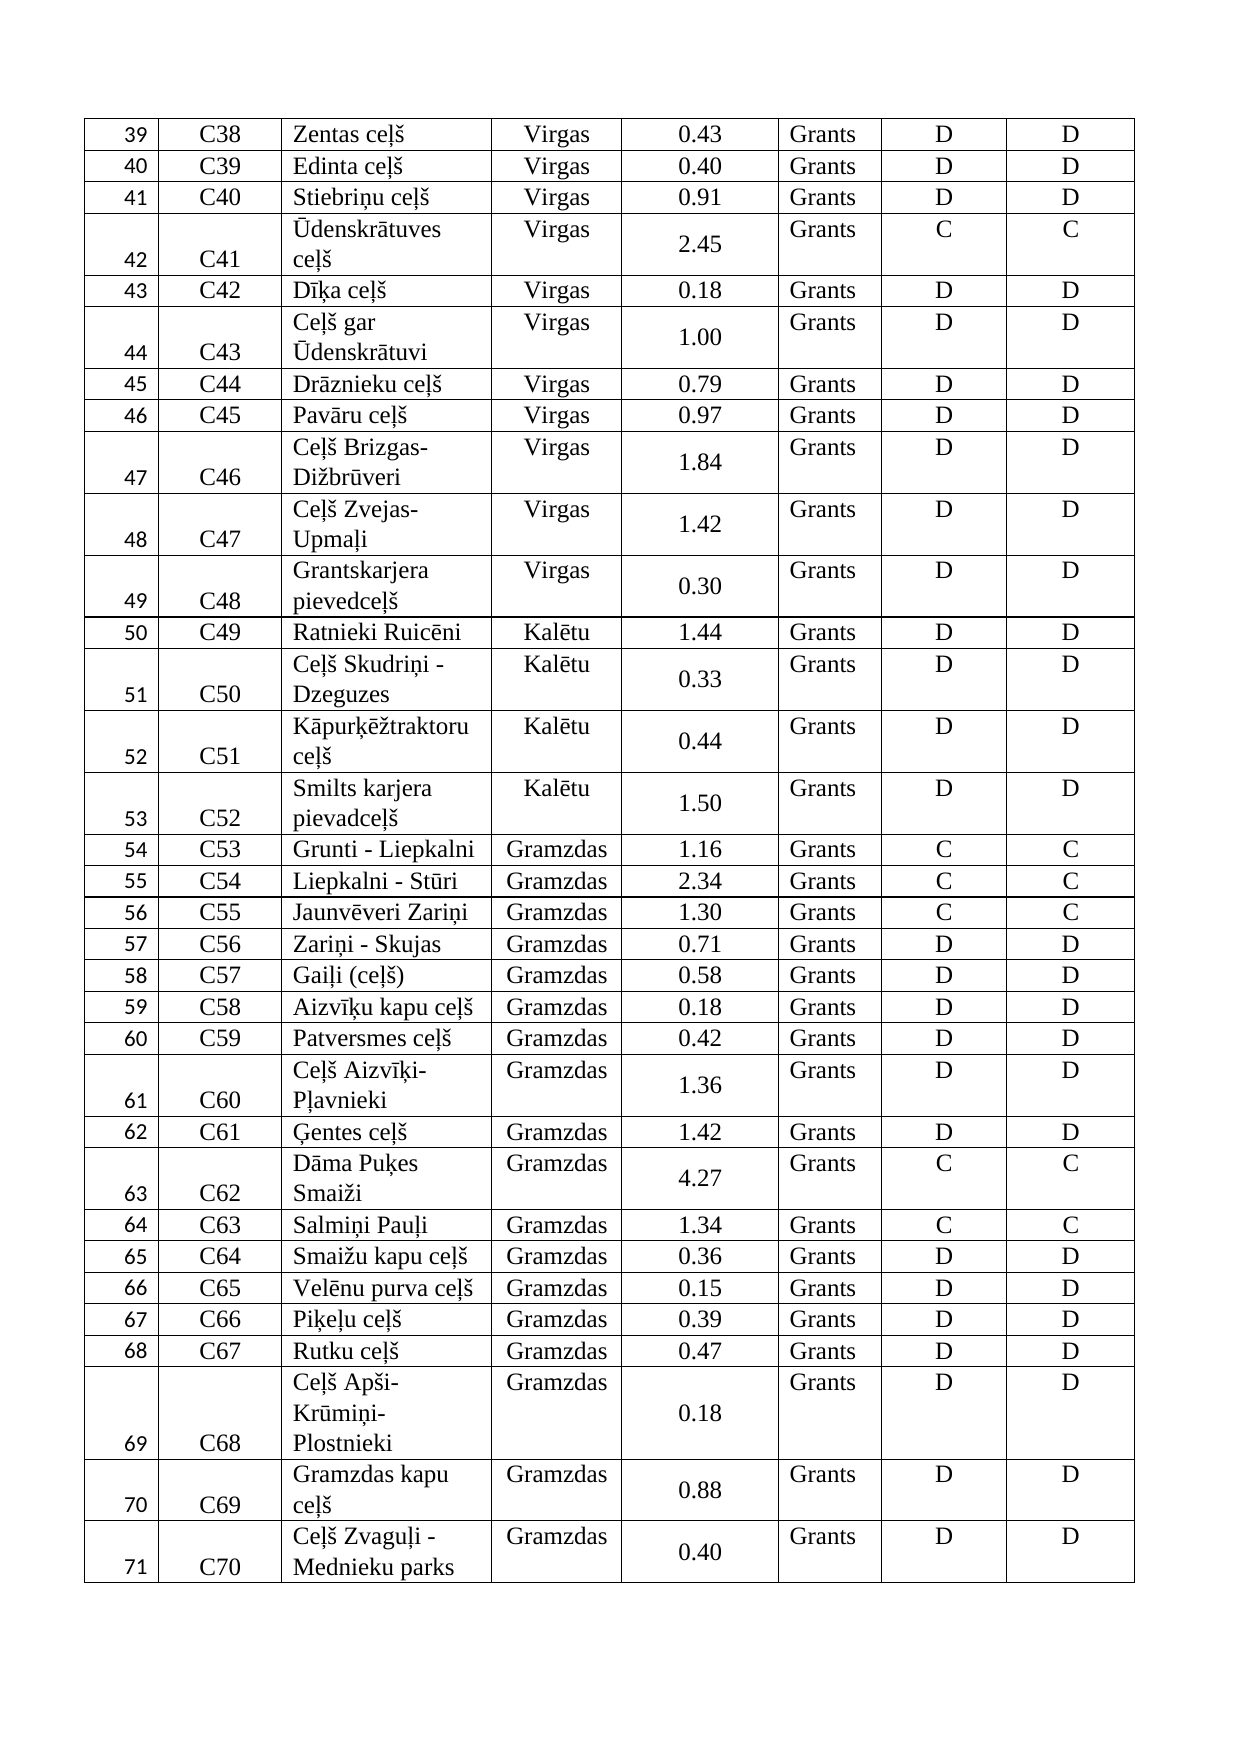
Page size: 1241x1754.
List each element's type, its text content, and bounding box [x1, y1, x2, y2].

table_cell Salmiņi Pauļi [282, 1210, 491, 1240]
table_cell Virgas [492, 369, 621, 399]
table_cell C38 [159, 119, 281, 150]
table_cell C55 [159, 898, 281, 928]
table_cell D [1007, 1023, 1134, 1054]
table_cell Gramzdas [492, 1210, 621, 1240]
table_cell C [882, 1148, 1006, 1209]
table_cell D [1007, 1055, 1134, 1116]
table_cell 0.40 [622, 151, 778, 181]
table_cell C68 [159, 1367, 281, 1458]
table_cell Grants [779, 1336, 881, 1366]
table_cell D [1007, 1367, 1134, 1458]
table_cell Grants [779, 929, 881, 959]
table_cell 47 [85, 432, 158, 493]
table_cell D [1007, 182, 1134, 213]
table_cell 46 [85, 400, 158, 431]
table_cell D [1007, 556, 1134, 616]
table_cell Grants [779, 556, 881, 616]
table_cell C50 [159, 649, 281, 710]
table_cell 42 [85, 214, 158, 274]
table_cell 52 [85, 711, 158, 772]
table_cell Grunti - Liepkalni [282, 835, 491, 865]
table_cell D [1007, 773, 1134, 833]
table_cell Ceļš Zvejas-Upmaļi [282, 494, 491, 554]
table_cell 64 [85, 1210, 158, 1240]
table_cell 2.34 [622, 866, 778, 896]
table_cell C48 [159, 556, 281, 616]
table_cell Jaunvēveri Zariņi [282, 898, 491, 928]
table_cell Grants [779, 898, 881, 928]
table_cell Grants [779, 369, 881, 399]
table_cell Virgas [492, 556, 621, 616]
table_cell C66 [159, 1304, 281, 1335]
table_cell D [882, 773, 1006, 833]
table_cell Gramzdas [492, 1336, 621, 1366]
table_cell C60 [159, 1055, 281, 1116]
table_cell Grants [779, 307, 881, 368]
table_cell D [882, 1304, 1006, 1335]
table_cell Kalētu [492, 711, 621, 772]
table_cell Grants [779, 1241, 881, 1272]
table_cell D [882, 1273, 1006, 1303]
table_cell D [882, 119, 1006, 150]
table_cell Kāpurķēžtraktoru ceļš [282, 711, 491, 772]
table_cell D [882, 1460, 1006, 1520]
table_cell Dīķa ceļš [282, 276, 491, 306]
table_cell D [1007, 1304, 1134, 1335]
table_cell D [1007, 151, 1134, 181]
table_cell 0.91 [622, 182, 778, 213]
table_cell C69 [159, 1460, 281, 1520]
table_cell 68 [85, 1336, 158, 1366]
table_cell 71 [85, 1521, 158, 1582]
table_cell Grants [779, 835, 881, 865]
table_cell C63 [159, 1210, 281, 1240]
table_cell 0.36 [622, 1241, 778, 1272]
table_cell 48 [85, 494, 158, 554]
table_cell 0.18 [622, 992, 778, 1022]
table_cell C [1007, 1148, 1134, 1209]
table_cell Gramzdas [492, 1521, 621, 1582]
table_cell C57 [159, 960, 281, 991]
table_cell C [1007, 835, 1134, 865]
table_cell Zentas ceļš [282, 119, 491, 150]
table_cell D [882, 556, 1006, 616]
table_cell D [882, 151, 1006, 181]
table_cell D [1007, 1336, 1134, 1366]
table_cell 67 [85, 1304, 158, 1335]
table_cell 1.50 [622, 773, 778, 833]
table_cell D [1007, 276, 1134, 306]
table_cell D [882, 400, 1006, 431]
table_cell 55 [85, 866, 158, 896]
table_cell C39 [159, 151, 281, 181]
table_cell Gramzdas [492, 1460, 621, 1520]
table_cell D [1007, 307, 1134, 368]
table_cell 1.16 [622, 835, 778, 865]
table_cell Drāznieku ceļš [282, 369, 491, 399]
table_cell 39 [85, 119, 158, 150]
table_cell 1.36 [622, 1055, 778, 1116]
table_cell 51 [85, 649, 158, 710]
table_cell C70 [159, 1521, 281, 1582]
table_cell 0.33 [622, 649, 778, 710]
table_cell 0.44 [622, 711, 778, 772]
table_cell Grants [779, 992, 881, 1022]
table_cell Virgas [492, 276, 621, 306]
table_cell 0.71 [622, 929, 778, 959]
table_cell Gramzdas [492, 1304, 621, 1335]
table_cell C [882, 1210, 1006, 1240]
table_cell C45 [159, 400, 281, 431]
table_cell D [1007, 1460, 1134, 1520]
table_cell D [1007, 400, 1134, 431]
table_cell Ūdenskrātuves ceļš [282, 214, 491, 274]
table_cell 0.88 [622, 1460, 778, 1520]
table_cell Dāma Puķes Smaiži [282, 1148, 491, 1209]
table_cell C59 [159, 1023, 281, 1054]
table_cell Aizvīķu kapu ceļš [282, 992, 491, 1022]
table_cell D [882, 1241, 1006, 1272]
table_cell D [1007, 1521, 1134, 1582]
table_cell Kalētu [492, 649, 621, 710]
table_cell Kalētu [492, 773, 621, 833]
table_cell Gramzdas [492, 1241, 621, 1272]
table_cell 1.42 [622, 494, 778, 554]
table_cell Virgas [492, 151, 621, 181]
table_cell C44 [159, 369, 281, 399]
table_cell 4.27 [622, 1148, 778, 1209]
table_cell 0.58 [622, 960, 778, 991]
table_cell Virgas [492, 119, 621, 150]
table_cell Grants [779, 151, 881, 181]
table_cell C51 [159, 711, 281, 772]
table_cell 0.47 [622, 1336, 778, 1366]
table_cell 0.18 [622, 276, 778, 306]
table_cell C53 [159, 835, 281, 865]
table_cell 0.15 [622, 1273, 778, 1303]
table_cell 41 [85, 182, 158, 213]
table_cell 0.42 [622, 1023, 778, 1054]
table_cell C [1007, 866, 1134, 896]
table_cell Grants [779, 866, 881, 896]
table_cell 50 [85, 618, 158, 648]
table_cell C56 [159, 929, 281, 959]
table_cell Gramzdas [492, 1117, 621, 1147]
table_cell D [882, 992, 1006, 1022]
table_cell C52 [159, 773, 281, 833]
table_cell D [1007, 618, 1134, 648]
table_cell Grants [779, 1367, 881, 1458]
table_cell D [882, 1521, 1006, 1582]
table_cell C62 [159, 1148, 281, 1209]
table_cell Gramzdas [492, 929, 621, 959]
table_cell Virgas [492, 182, 621, 213]
table_cell D [882, 1117, 1006, 1147]
table_cell 0.40 [622, 1521, 778, 1582]
table_cell Grants [779, 1273, 881, 1303]
table_cell C61 [159, 1117, 281, 1147]
table_cell C54 [159, 866, 281, 896]
table_cell D [1007, 960, 1134, 991]
table_cell 44 [85, 307, 158, 368]
table_cell Edinta ceļš [282, 151, 491, 181]
table_cell 60 [85, 1023, 158, 1054]
table_cell Grants [779, 400, 881, 431]
table_cell 0.97 [622, 400, 778, 431]
table_cell D [1007, 1117, 1134, 1147]
table_cell Gramzdas [492, 1023, 621, 1054]
table_cell 1.42 [622, 1117, 778, 1147]
table_cell 70 [85, 1460, 158, 1520]
table_cell D [882, 929, 1006, 959]
table_cell 40 [85, 151, 158, 181]
table_cell Pavāru ceļš [282, 400, 491, 431]
table_cell Ratnieki Ruicēni [282, 618, 491, 648]
table_cell 0.30 [622, 556, 778, 616]
table_cell 59 [85, 992, 158, 1022]
table_cell Piķeļu ceļš [282, 1304, 491, 1335]
table_cell Grants [779, 1210, 881, 1240]
table_cell Virgas [492, 432, 621, 493]
table_cell C [882, 835, 1006, 865]
table_cell D [1007, 432, 1134, 493]
table_cell C [1007, 898, 1134, 928]
table_cell 63 [85, 1148, 158, 1209]
table_cell D [1007, 711, 1134, 772]
table_cell D [1007, 1273, 1134, 1303]
table_cell D [882, 1023, 1006, 1054]
table_cell 61 [85, 1055, 158, 1116]
table_cell Gramzdas [492, 835, 621, 865]
table_cell Gramzdas [492, 1367, 621, 1458]
table_cell Virgas [492, 400, 621, 431]
table_cell 0.39 [622, 1304, 778, 1335]
table_cell C65 [159, 1273, 281, 1303]
table_cell Grants [779, 618, 881, 648]
table_cell D [1007, 992, 1134, 1022]
table_cell D [882, 432, 1006, 493]
table_cell Grants [779, 960, 881, 991]
table_cell Virgas [492, 214, 621, 274]
table_cell D [882, 182, 1006, 213]
table_cell C46 [159, 432, 281, 493]
table_cell Rutku ceļš [282, 1336, 491, 1366]
table_cell Gramzdas [492, 898, 621, 928]
table_cell C40 [159, 182, 281, 213]
table_cell 45 [85, 369, 158, 399]
table_cell 57 [85, 929, 158, 959]
table_cell C58 [159, 992, 281, 1022]
table_cell Gramzdas [492, 866, 621, 896]
table_cell Grants [779, 1521, 881, 1582]
table_cell 66 [85, 1273, 158, 1303]
table_cell D [882, 276, 1006, 306]
table_cell Grants [779, 711, 881, 772]
table_cell Gramzdas [492, 1273, 621, 1303]
table_cell 0.43 [622, 119, 778, 150]
table_cell Grants [779, 432, 881, 493]
table_cell Ceļš Zvaguļi - Mednieku parks [282, 1521, 491, 1582]
table_cell Virgas [492, 307, 621, 368]
table_cell 2.45 [622, 214, 778, 274]
table_cell D [1007, 119, 1134, 150]
table_cell D [882, 1367, 1006, 1458]
table_cell D [882, 1055, 1006, 1116]
table_cell Liepkalni - Stūri [282, 866, 491, 896]
table_cell Gramzdas [492, 992, 621, 1022]
table_cell C42 [159, 276, 281, 306]
table_cell C49 [159, 618, 281, 648]
table_cell 0.18 [622, 1367, 778, 1458]
table_cell Gaiļi (ceļš) [282, 960, 491, 991]
table_cell Smilts karjera pievadceļš [282, 773, 491, 833]
table_cell D [882, 711, 1006, 772]
table_cell D [882, 494, 1006, 554]
table_cell D [882, 307, 1006, 368]
table_cell Grants [779, 1055, 881, 1116]
table_cell D [1007, 494, 1134, 554]
table_cell 62 [85, 1117, 158, 1147]
table_cell Gramzdas [492, 1055, 621, 1116]
table_cell 54 [85, 835, 158, 865]
table_cell Grants [779, 214, 881, 274]
table_cell 1.34 [622, 1210, 778, 1240]
table_cell C64 [159, 1241, 281, 1272]
table_cell C [1007, 214, 1134, 274]
table_cell 58 [85, 960, 158, 991]
table_cell C [882, 898, 1006, 928]
table_cell Grants [779, 1117, 881, 1147]
table_cell Zariņi - Skujas [282, 929, 491, 959]
table_cell 69 [85, 1367, 158, 1458]
table_cell Grants [779, 773, 881, 833]
table_cell C [1007, 1210, 1134, 1240]
table_cell Grants [779, 649, 881, 710]
table_cell D [882, 618, 1006, 648]
table_cell Gramzdas kapu ceļš [282, 1460, 491, 1520]
table_cell Ceļš Apši-Krūmiņi-Plostnieki [282, 1367, 491, 1458]
table_cell 1.84 [622, 432, 778, 493]
table_cell D [882, 649, 1006, 710]
table_cell 53 [85, 773, 158, 833]
table_cell Grants [779, 1148, 881, 1209]
table_cell Grants [779, 276, 881, 306]
table_cell D [1007, 369, 1134, 399]
table_cell 65 [85, 1241, 158, 1272]
table_cell Grants [779, 1460, 881, 1520]
table_cell Grants [779, 119, 881, 150]
table_cell D [1007, 1241, 1134, 1272]
table_cell D [1007, 649, 1134, 710]
table_cell 1.00 [622, 307, 778, 368]
table_cell 43 [85, 276, 158, 306]
table_cell C67 [159, 1336, 281, 1366]
table_cell C [882, 866, 1006, 896]
table_cell Gramzdas [492, 960, 621, 991]
table_cell Grantskarjera pievedceļš [282, 556, 491, 616]
table_cell 49 [85, 556, 158, 616]
table_cell Ceļš Brizgas-Dižbrūveri [282, 432, 491, 493]
table_cell Grants [779, 494, 881, 554]
table_cell Virgas [492, 494, 621, 554]
table_cell Kalētu [492, 618, 621, 648]
table_cell 0.79 [622, 369, 778, 399]
table_cell Grants [779, 182, 881, 213]
table_cell C47 [159, 494, 281, 554]
table_cell 1.44 [622, 618, 778, 648]
table_cell Ceļš Aizvīķi-Pļavnieki [282, 1055, 491, 1116]
table_cell D [882, 369, 1006, 399]
table_cell Ģentes ceļš [282, 1117, 491, 1147]
table_cell D [1007, 929, 1134, 959]
table_cell Velēnu purva ceļš [282, 1273, 491, 1303]
table_cell C41 [159, 214, 281, 274]
table_cell D [882, 960, 1006, 991]
table_cell C43 [159, 307, 281, 368]
table_cell Ceļš gar Ūdenskrātuvi [282, 307, 491, 368]
table_cell Ceļš Skudriņi - Dzeguzes [282, 649, 491, 710]
table_cell Patversmes ceļš [282, 1023, 491, 1054]
table_cell Gramzdas [492, 1148, 621, 1209]
table_cell Smaižu kapu ceļš [282, 1241, 491, 1272]
table_cell 1.30 [622, 898, 778, 928]
table_cell Grants [779, 1023, 881, 1054]
table_cell Grants [779, 1304, 881, 1335]
table_cell D [882, 1336, 1006, 1366]
table_cell C [882, 214, 1006, 274]
table_cell Stiebriņu ceļš [282, 182, 491, 213]
table_cell 56 [85, 898, 158, 928]
